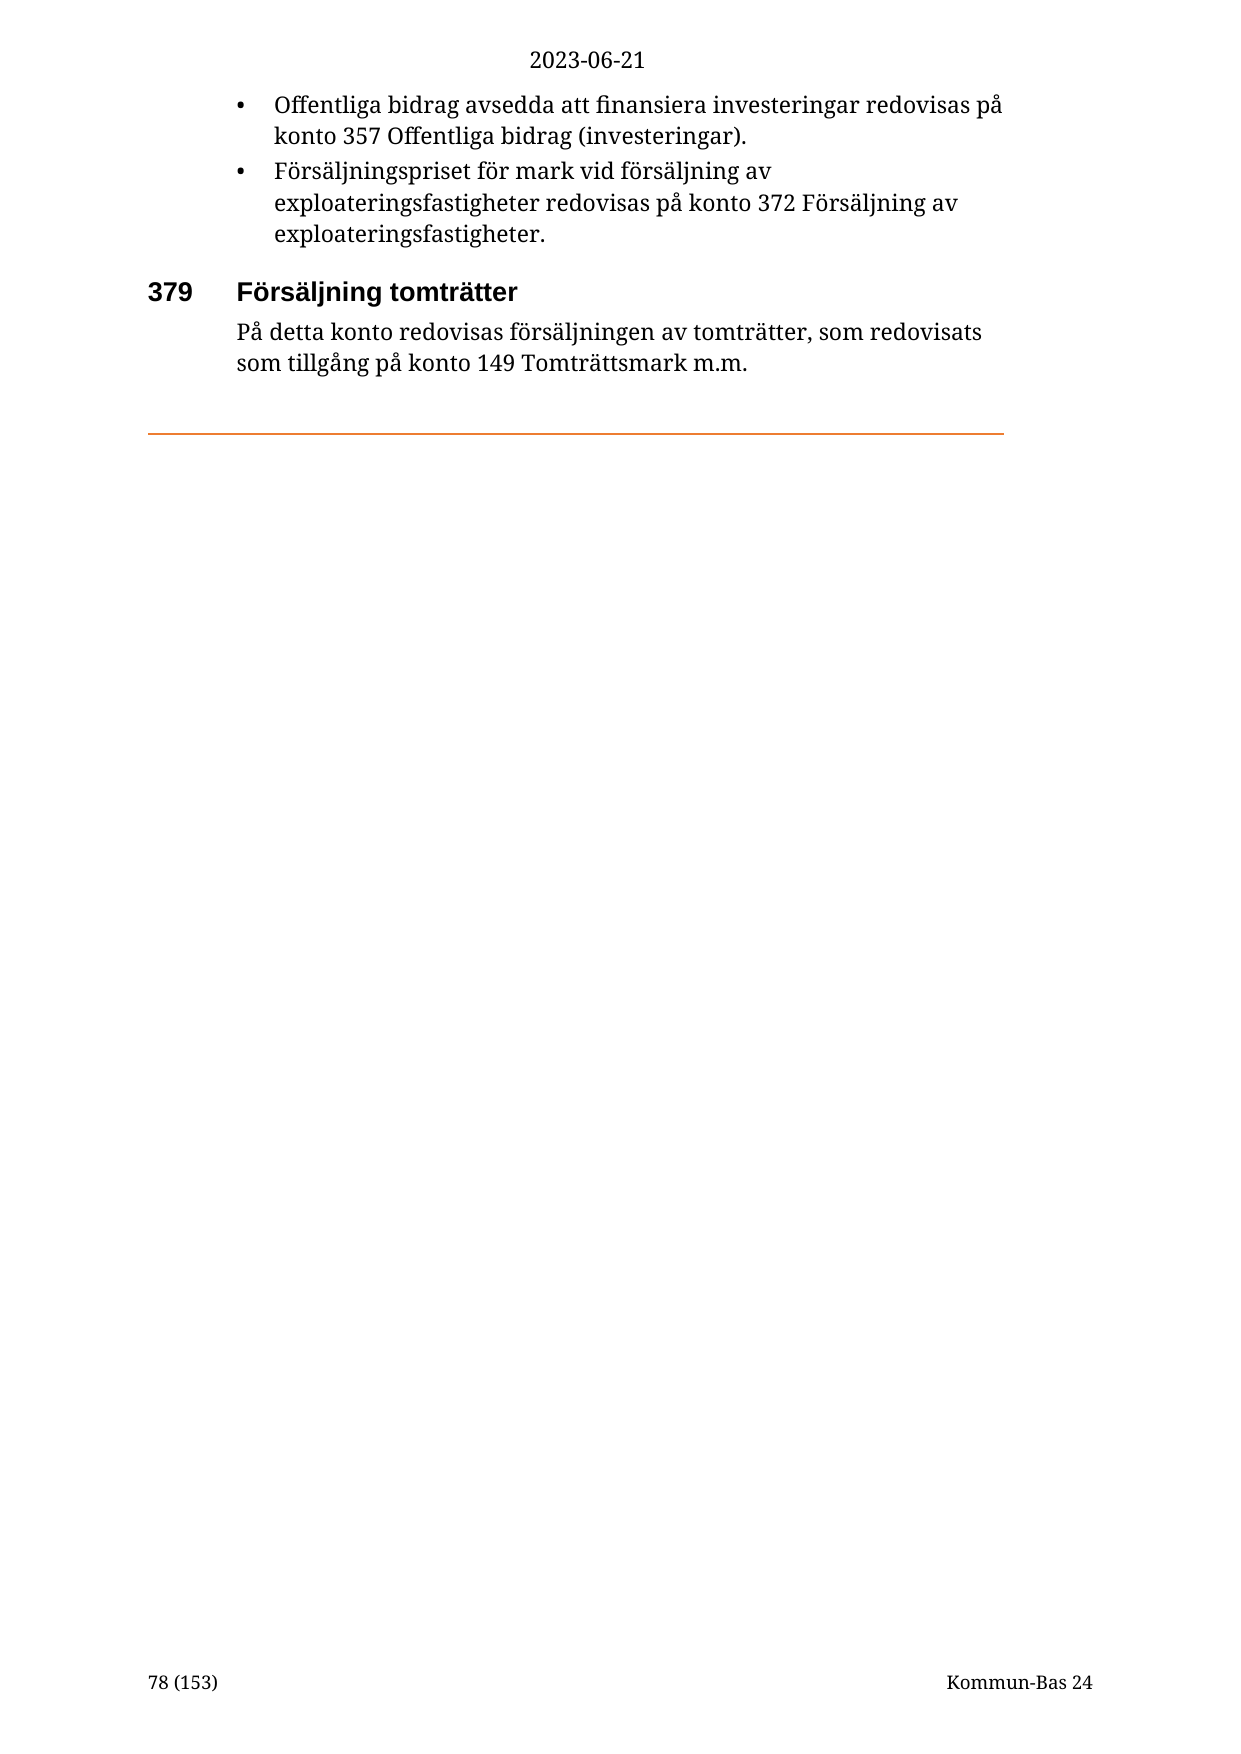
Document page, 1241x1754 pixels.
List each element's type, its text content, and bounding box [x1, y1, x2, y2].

subtitle 379 Försäljning tomträtter [148, 274, 1004, 307]
text Försäljningspriset för mark vid försäljning av exploateringsfastigheter redovisas på konto 372 Försäljning av exploateringsfastigheter. [236, 155, 1004, 249]
text På detta konto redovisas försäljningen av tomträtter, som redovisats som tillgång på konto 149 Tomträttsmark m.m. [236, 316, 1004, 378]
text Offentliga bidrag avsedda att finansiera investeringar redovisas på konto 357 Offentliga bidrag (investeringar). [236, 89, 1004, 151]
